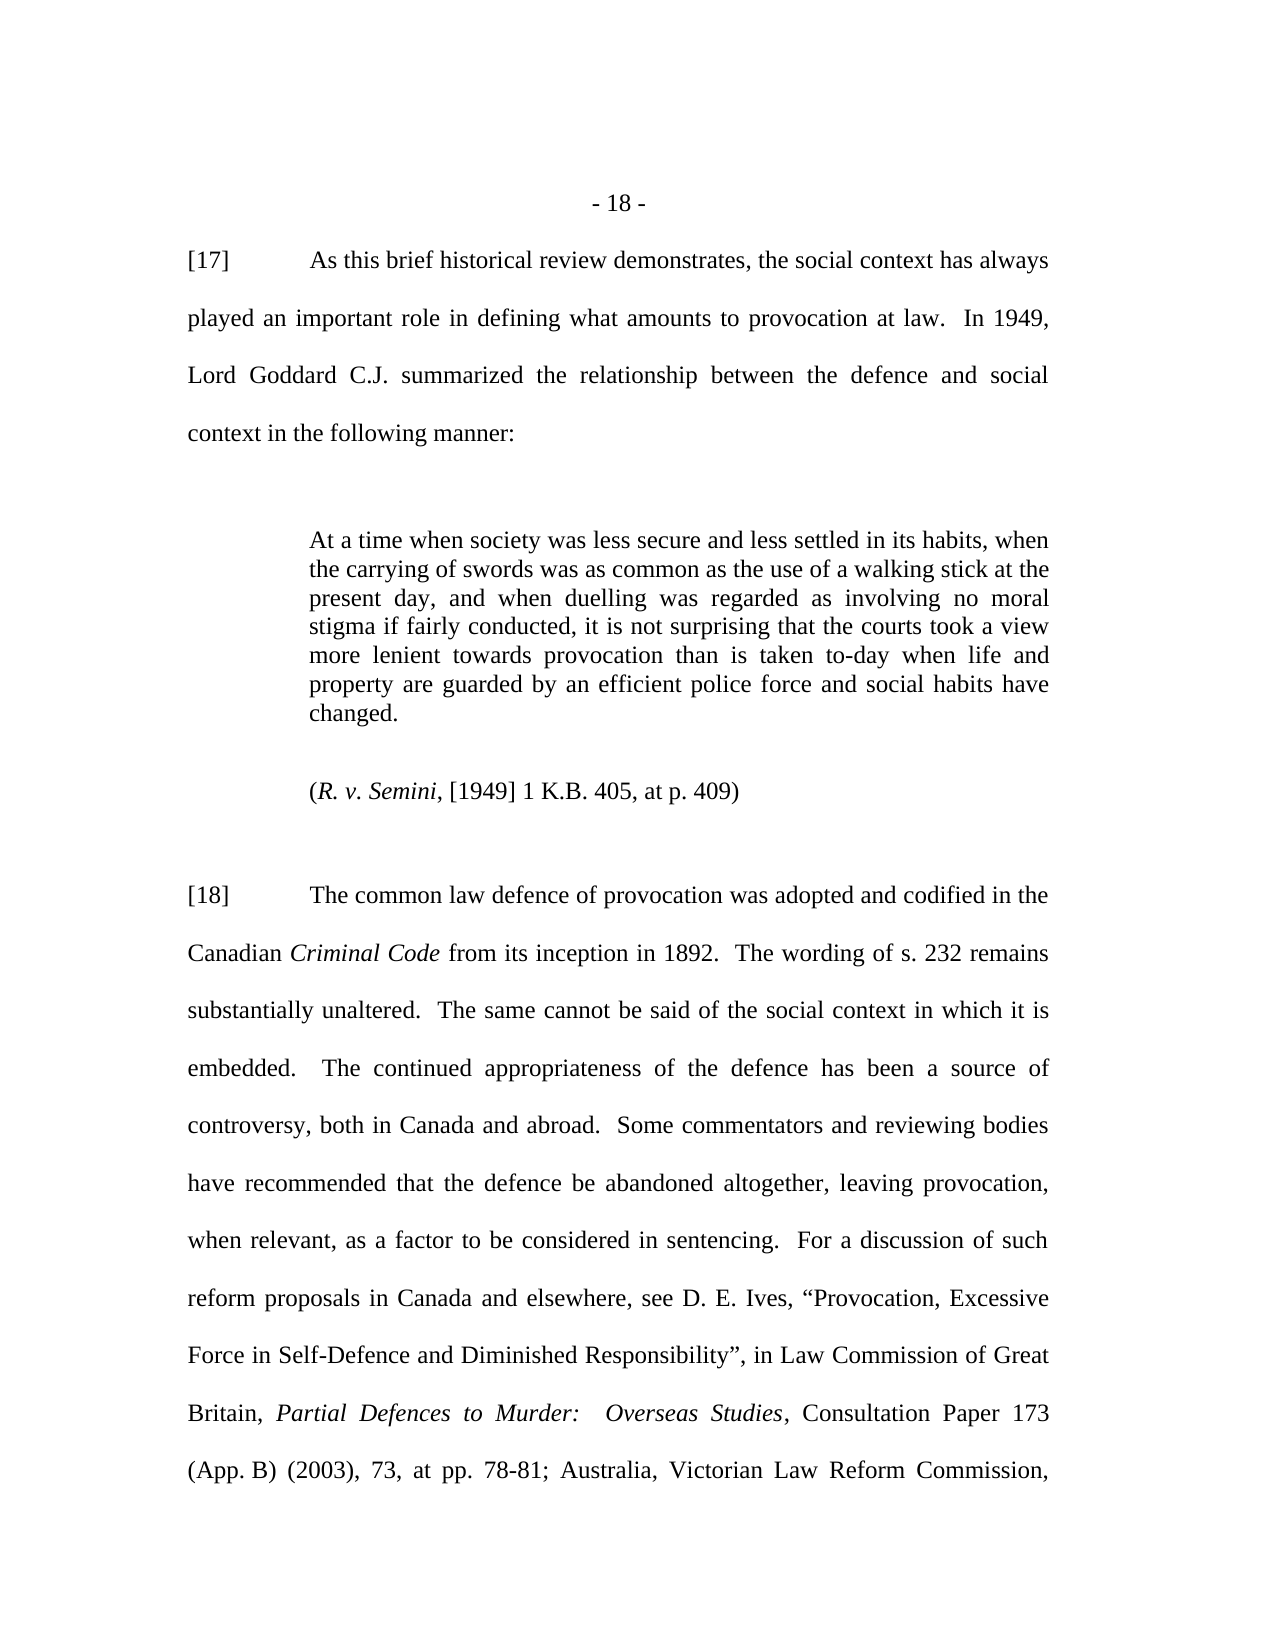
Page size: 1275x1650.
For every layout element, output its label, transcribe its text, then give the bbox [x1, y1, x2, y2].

text (R. v. Semini, [1949] 1 K.B. 405, at p. 409) [309, 776, 1050, 805]
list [187, 880, 1050, 1484]
list As this brief historical review demonstrates, the social context has always played an important role in defining what amounts to provocation at law. In 1949, Lord Goddard C.J. summarized the relationship between the defence and social context in the following manner: [187, 245, 1050, 446]
text At a time when society was less secure and less settled in its habits, when the carrying of swords was as common as the use of a walking stick at the present day, and when duelling was regarded as involving no moral stigma if fairly conducted, it is not surprising that the courts took a view more lenient towards provocation than is taken to-day when life and property are guarded by an efficient police force and social habits have changed. [309, 525, 1050, 726]
